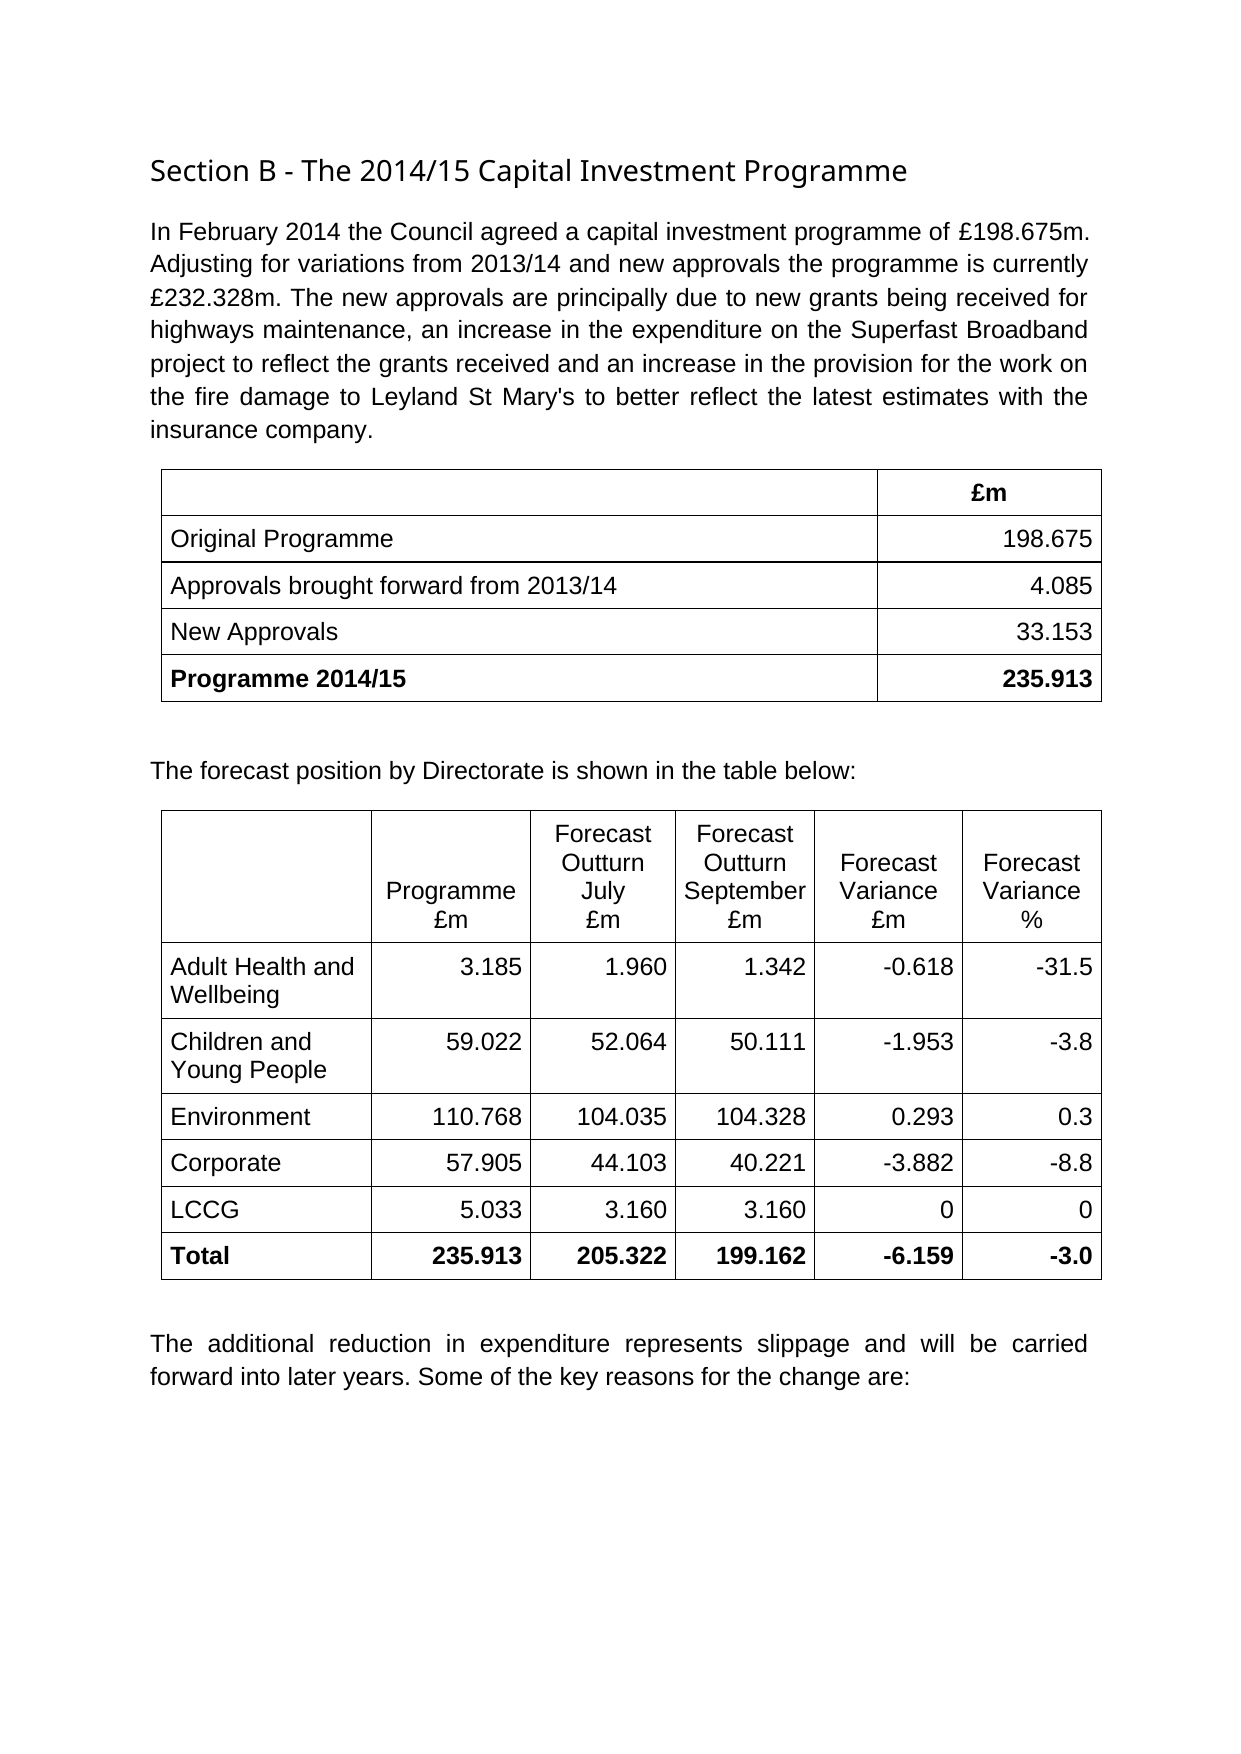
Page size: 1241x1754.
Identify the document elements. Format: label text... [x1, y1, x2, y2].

table_cell 5.033 [372, 1187, 530, 1232]
table_cell Programme 2014/15 [162, 655, 877, 701]
text In February 2014 the Council agreed a capital investment programme of £198.675m. Adjusting for variations from 2013/14 and new approvals the programme is currently £232.328m. The new approvals are principally due to new grants being received for highways maintenance, an increase in the expenditure on the Superfast Broadband project to reflect the grants received and an increase in the provision for the work on the fire damage to Leyland St Mary's to better reflect the latest estimates with the insurance company. [150, 216, 1090, 443]
table_header [162, 811, 371, 942]
table_cell 235.913 [372, 1233, 530, 1278]
table_cell Environment [162, 1094, 371, 1139]
table_cell -1.953 [815, 1019, 962, 1093]
table_header Forecast Variance % [963, 811, 1101, 942]
table_cell 110.768 [372, 1094, 530, 1139]
table_cell -31.5 [963, 943, 1101, 1017]
table_cell 4.085 [878, 563, 1101, 608]
table_cell 3.185 [372, 943, 530, 1017]
table_cell -6.159 [815, 1233, 962, 1278]
table_cell 57.905 [372, 1140, 530, 1186]
table_cell 1.960 [531, 943, 675, 1017]
table_header [162, 470, 877, 515]
table_cell 52.064 [531, 1019, 675, 1093]
table_cell 199.162 [676, 1233, 814, 1278]
table_cell 3.160 [531, 1187, 675, 1232]
table_cell 0 [963, 1187, 1101, 1232]
table_cell -0.618 [815, 943, 962, 1017]
table_cell LCCG [162, 1187, 371, 1232]
table_cell 235.913 [878, 655, 1101, 701]
table_cell 0.3 [963, 1094, 1101, 1139]
table_cell 104.035 [531, 1094, 675, 1139]
table_cell -3.882 [815, 1140, 962, 1186]
table_header Programme £m [372, 811, 530, 942]
table_cell 198.675 [878, 516, 1101, 561]
table_cell Children and Young People [162, 1019, 371, 1093]
table_cell 33.153 [878, 609, 1101, 654]
table_cell 59.022 [372, 1019, 530, 1093]
table_cell New Approvals [162, 609, 877, 654]
table_cell 1.342 [676, 943, 814, 1017]
table_cell -3.0 [963, 1233, 1101, 1278]
text The additional reduction in expenditure represents slippage and will be carried forward into later years. Some of the key reasons for the change are: [150, 1329, 1090, 1391]
table_cell Approvals brought forward from 2013/14 [162, 563, 877, 608]
text Section B - The 2014/15 Capital Investment Programme [150, 150, 1090, 190]
table_cell Total [162, 1233, 371, 1278]
table_header £m [878, 470, 1101, 515]
table_cell 205.322 [531, 1233, 675, 1278]
table_cell 50.111 [676, 1019, 814, 1093]
table_cell 40.221 [676, 1140, 814, 1186]
table_cell Original Programme [162, 516, 877, 561]
table_cell 0.293 [815, 1094, 962, 1139]
table_cell 0 [815, 1187, 962, 1232]
table_cell 44.103 [531, 1140, 675, 1186]
table_cell -8.8 [963, 1140, 1101, 1186]
table_header Forecast Outturn July £m [531, 811, 675, 942]
text The forecast position by Directorate is shown in the table below: [150, 756, 1090, 784]
table_cell -3.8 [963, 1019, 1101, 1093]
table_cell Corporate [162, 1140, 371, 1186]
table_cell 3.160 [676, 1187, 814, 1232]
table_cell Adult Health and Wellbeing [162, 943, 371, 1017]
table_cell 104.328 [676, 1094, 814, 1139]
table_header Forecast Variance £m [815, 811, 962, 942]
table_header Forecast Outturn September £m [676, 811, 814, 942]
